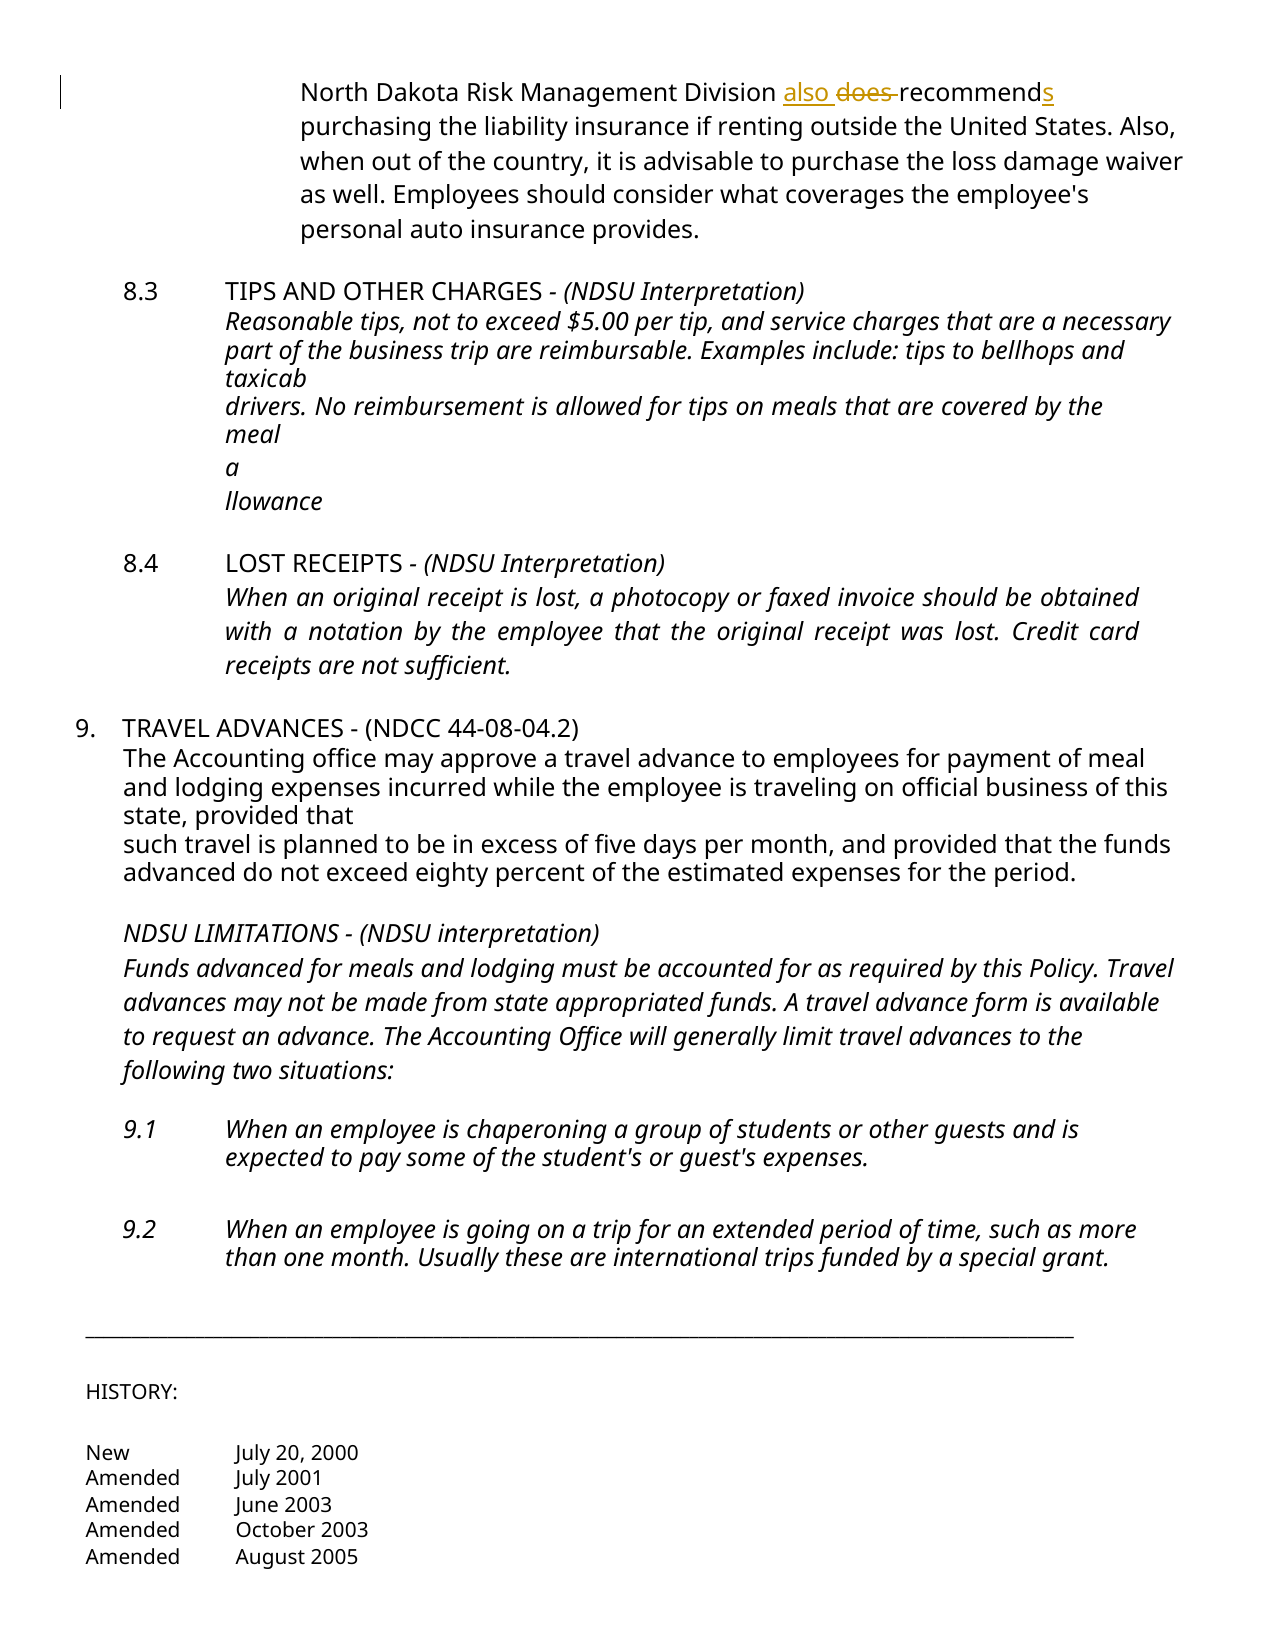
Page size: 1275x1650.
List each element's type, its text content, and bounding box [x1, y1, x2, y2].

text 8.3 TIPS AND OTHER CHARGES - (NDSU Interpretation) [123, 274, 1202, 308]
text such travel is planned to be in excess of five days per month, and provided that the funds advanced do not exceed eighty percent of the estimated expenses for the period. [123, 830, 1195, 887]
text HISTORY: [85, 1377, 1202, 1406]
text ____________________________________________________________________________________________________________ [85, 1313, 1202, 1341]
text The Accounting office may approve a travel advance to employees for payment of meal and lodging expenses incurred while the employee is traveling on official business of this state, provided that [123, 745, 1187, 830]
text New July 20, 2000 [85, 1438, 1202, 1467]
text Amended June 2003 [85, 1490, 1202, 1519]
text Reasonable tips, not to exceed $5.00 per tip, and service charges that are a necessary part of the business trip are reimbursable. Examples include: tips to bellhops and taxicab [225, 308, 1188, 393]
text 9.1 When an employee is chaperoning a group of students or other guests and is expected to pay some of the student's or guest's expenses. [123, 1116, 1164, 1172]
text NDSU LIMITATIONS - (NDSU interpretation) [123, 916, 1202, 950]
text Amended July 2001 [85, 1467, 1202, 1490]
text 8.4 LOST RECEIPTS - (NDSU Interpretation) [123, 546, 1202, 580]
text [225, 75, 1187, 245]
text allowance [225, 449, 333, 517]
text Funds advanced for meals and lodging must be accounted for as required by this Policy. Travel advances may not be made from state appropriated funds. A travel advance form is available to request an advance. The Accounting Office will generally limit travel advances to the following two situations: [123, 950, 1178, 1086]
text 9.2 When an employee is going on a trip for an extended period of time, such as more than one month. Usually these are international trips funded by a special grant. [122, 1216, 1195, 1272]
text Amended October 2003 [85, 1519, 1202, 1542]
text Amended August 2005 [85, 1542, 1202, 1571]
text When an original receipt is lost, a photocopy or faxed invoice should be obtained with a notation by the employee that the original receipt was lost. Credit card receipts are not sufficient. [225, 580, 1140, 682]
text drivers. No reimbursement is allowed for tips on meals that are covered by the meal [225, 393, 1106, 449]
text 9. TRAVEL ADVANCES - (NDCC 44-08-04.2) [75, 711, 1202, 745]
